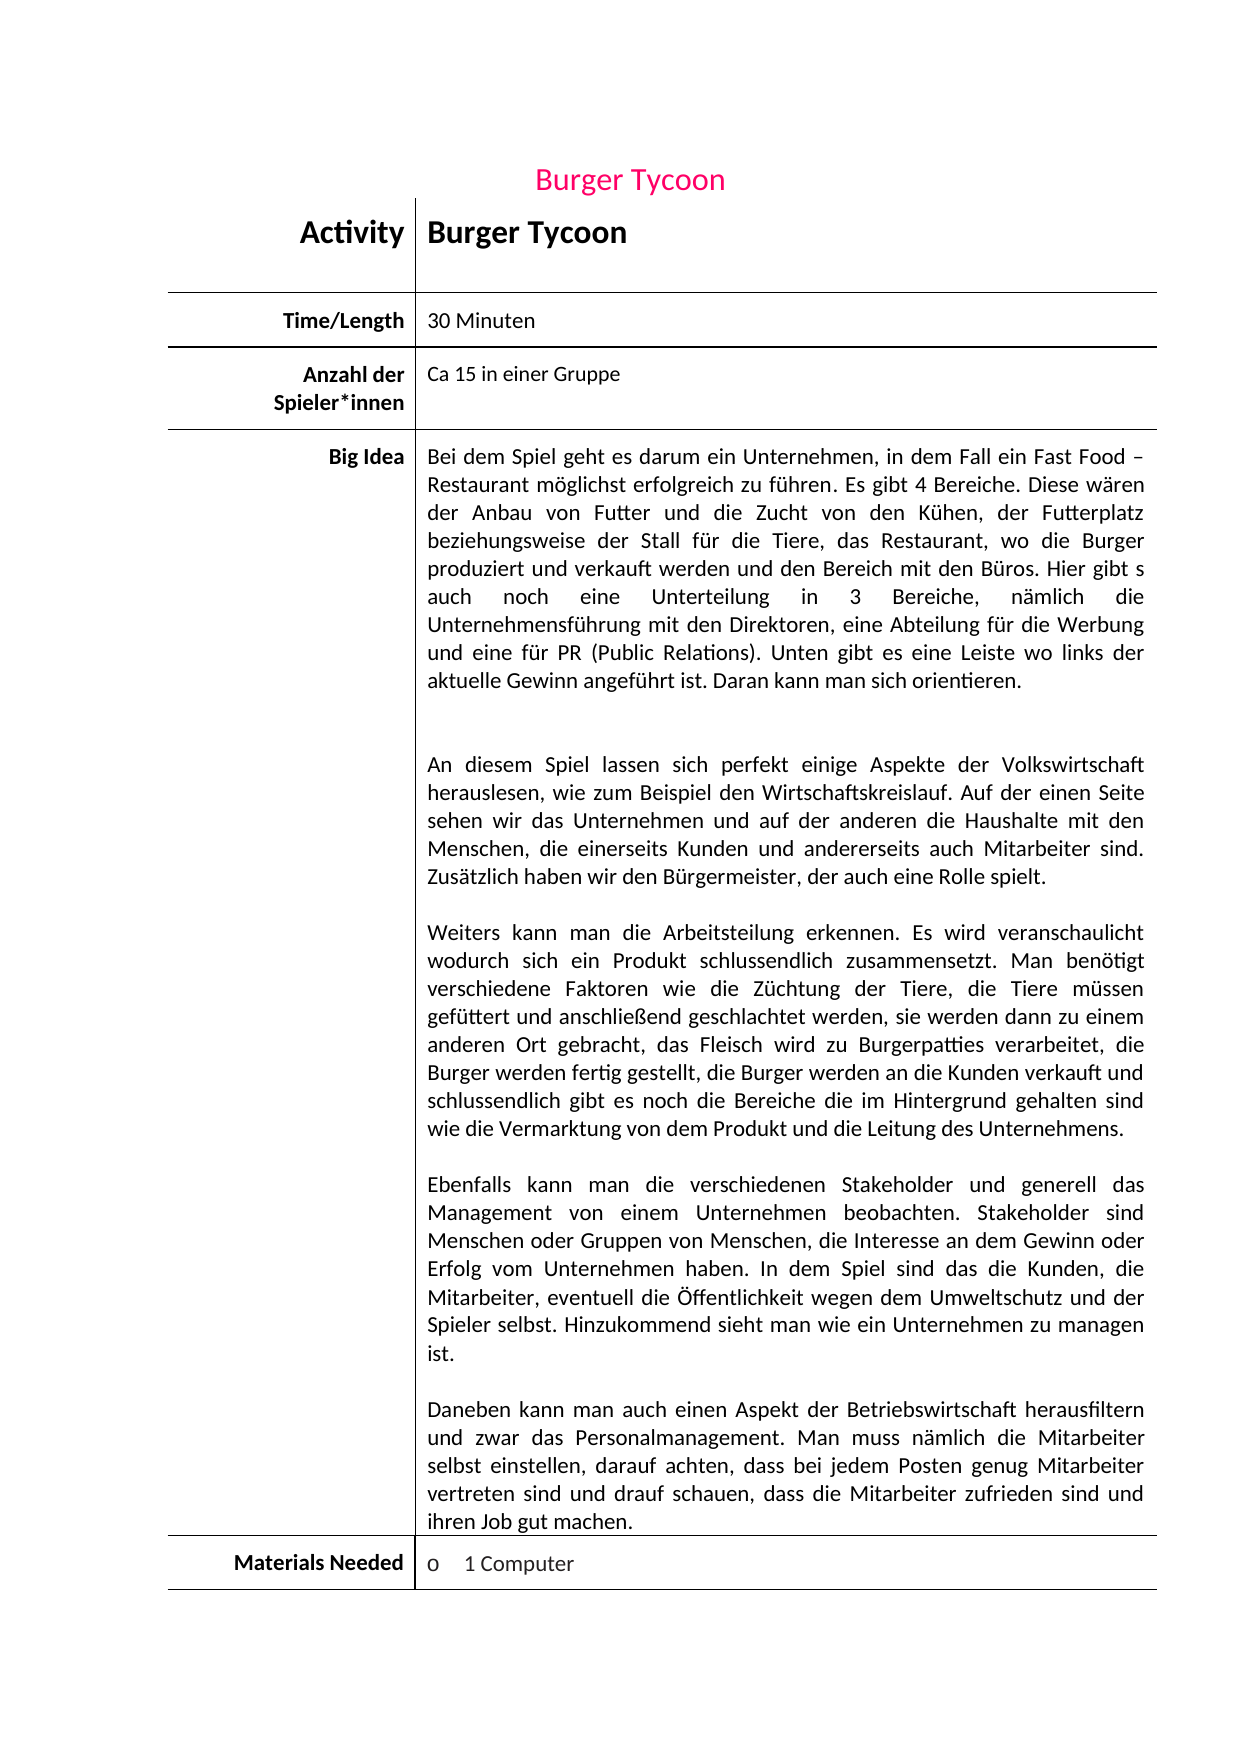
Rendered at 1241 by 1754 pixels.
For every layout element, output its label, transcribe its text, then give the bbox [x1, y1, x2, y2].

table_cell Big Idea [168, 430, 415, 1535]
table_cell Anzahl der Spieler*innen [168, 348, 415, 428]
table_cell 1 Computer [416, 1536, 1157, 1589]
text Burger Tycoon [156, 159, 1105, 198]
table_cell Time/Length [168, 293, 415, 346]
table_header Activity [168, 198, 415, 292]
table_cell Bei dem Spiel geht es darum ein Unternehmen, in dem Fall ein Fast Food – Restaurant möglichst erfolgreich zu führen. Es gibt 4 Bereiche. Diese wären der Anbau von Futter und die Zucht von den Kühen, der Futterplatz beziehungsweise der Stall für die Tiere, das Restaurant, wo die Burger produziert und verkauft werden und den Bereich mit den Büros. Hier gibt s auch noch eine Unterteilung in 3 Bereiche, nämlich die Unternehmensführung mit den Direktoren, eine Abteilung für die Werbung und eine für PR (Public Relations). Unten gibt es eine Leiste wo links der aktuelle Gewinn angeführt ist. Daran kann man sich orientieren. An diesem Spiel lassen sich perfekt einige Aspekte der Volkswirtschaft herauslesen, wie zum Beispiel den Wirtschaftskreislauf. Auf der einen Seite sehen wir das Unternehmen und auf der anderen die Haushalte mit den Menschen, die einerseits Kunden und andererseits auch Mitarbeiter sind. Zusätzlich haben wir den Bürgermeister, der auch eine Rolle spielt. Weiters kann man die Arbeitsteilung erkennen. Es wird veranschaulicht wodurch sich ein Produkt schlussendlich zusammensetzt. Man benötigt verschiedene Faktoren wie die Züchtung der Tiere, die Tiere müssen gefüttert und anschließend geschlachtet werden, sie werden dann zu einem anderen Ort gebracht, das Fleisch wird zu Burgerpatties verarbeitet, die Burger werden fertig gestellt, die Burger werden an die Kunden verkauft und schlussendlich gibt es noch die Bereiche die im Hintergrund gehalten sind wie die Vermarktung von dem Produkt und die Leitung des Unternehmens. Ebenfalls kann man die verschiedenen Stakeholder und generell das Management von einem Unternehmen beobachten. Stakeholder sind Menschen oder Gruppen von Menschen, die Interesse an dem Gewinn oder Erfolg vom Unternehmen haben. In dem Spiel sind das die Kunden, die Mitarbeiter, eventuell die Öffentlichkeit wegen dem Umweltschutz und der Spieler selbst. Hinzukommend sieht man wie ein Unternehmen zu managen ist. Daneben kann man auch einen Aspekt der Betriebswirtschaft herausfiltern und zwar das Personalmanagement. Man muss nämlich die Mitarbeiter selbst einstellen, darauf achten, dass bei jedem Posten genug Mitarbeiter vertreten sind und drauf schauen, dass die Mitarbeiter zufrieden sind und ihren Job gut machen. [416, 430, 1157, 1535]
table_cell Ca 15 in einer Gruppe [416, 348, 1157, 428]
table_header Burger Tycoon [416, 198, 1157, 292]
table_cell 30 Minuten [416, 293, 1157, 346]
table_cell Materials Needed [168, 1536, 414, 1589]
